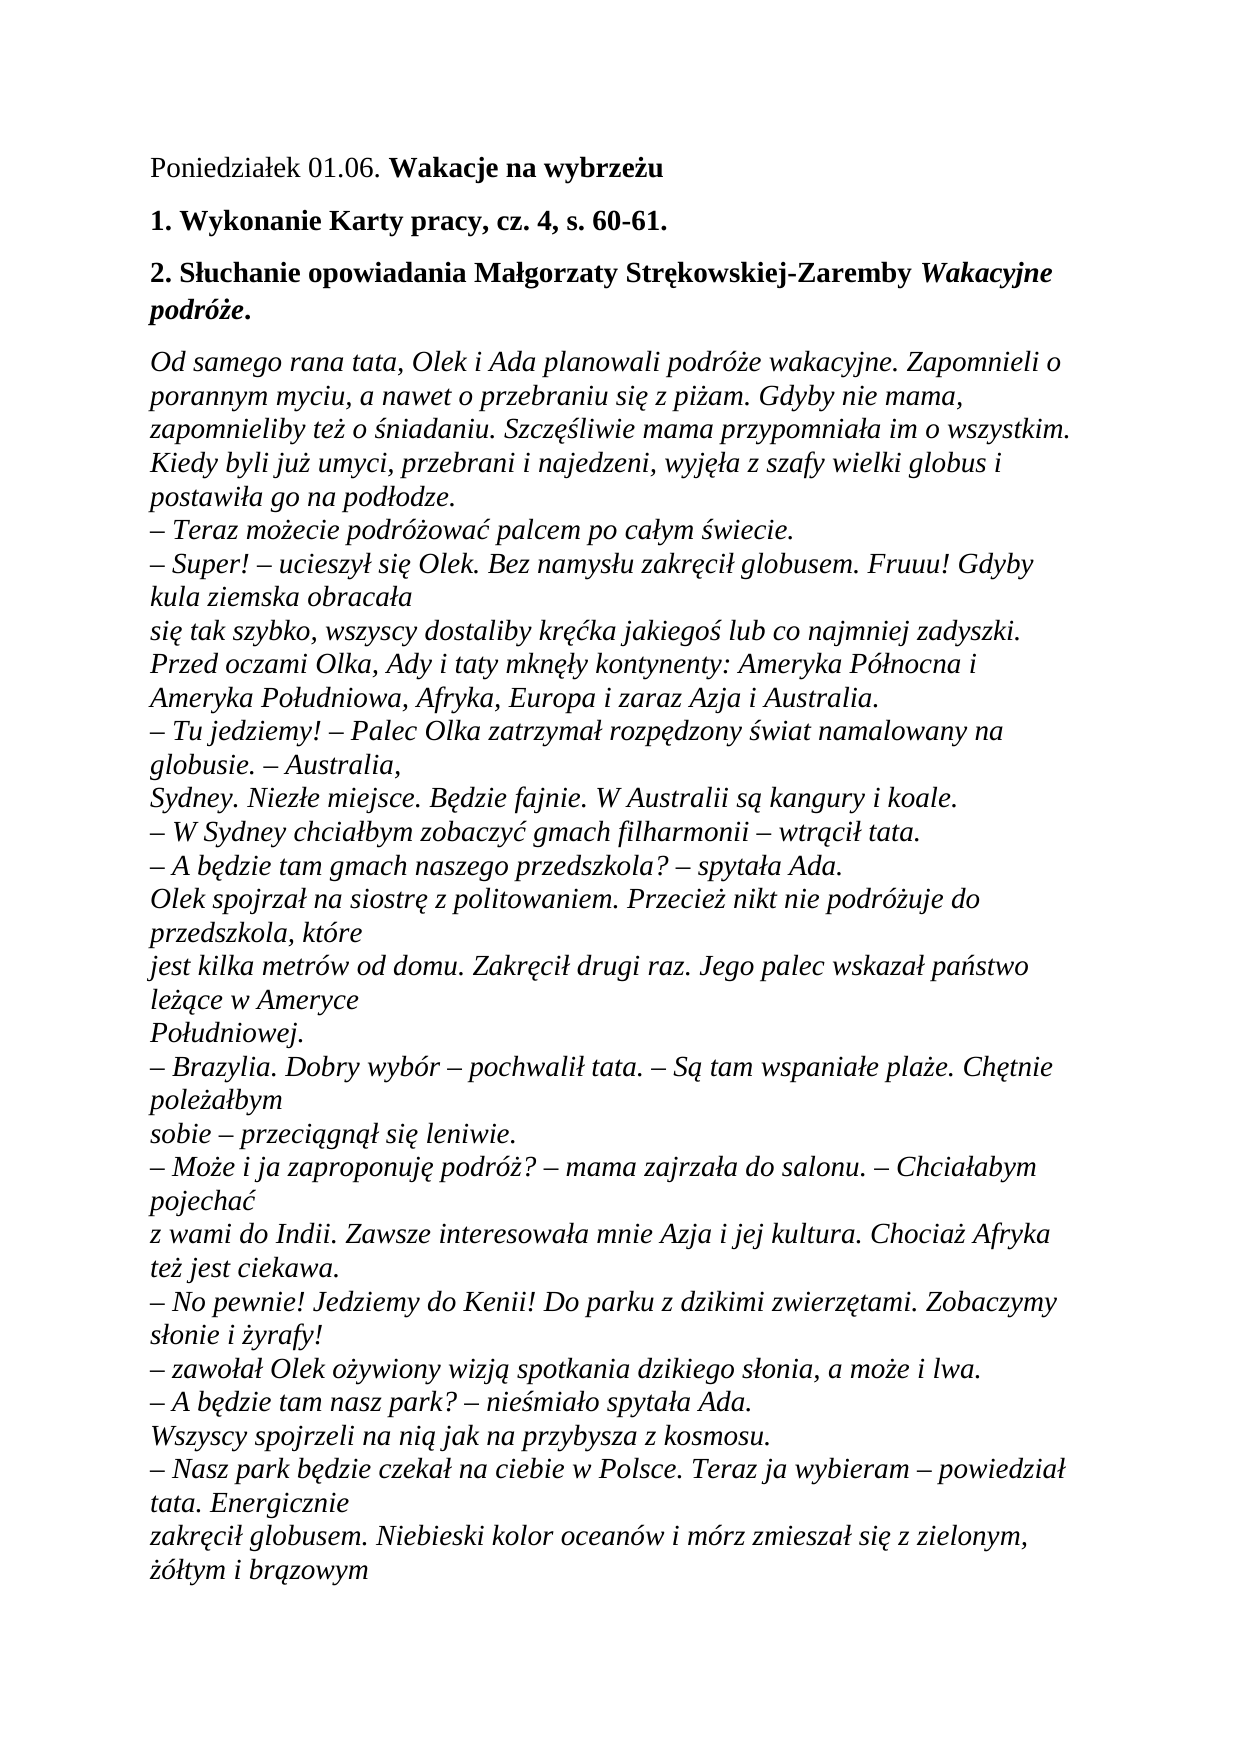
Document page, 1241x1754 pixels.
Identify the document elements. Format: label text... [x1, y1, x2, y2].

text – A będzie tam nasz park? – nieśmiało spytała Ada. [150, 1384, 1090, 1418]
text – Brazylia. Dobry wybór – pochwalił tata. – Są tam wspaniałe plaże. Chętnie poleżałbym [150, 1049, 1090, 1116]
text – W Sydney chciałbym zobaczyć gmach filharmonii – wtrącił tata. [150, 814, 1090, 848]
text 1. Wykonanie Karty pracy, cz. 4, s. 60-61. [150, 203, 1090, 236]
text sobie – przeciągnął się leniwie. [150, 1116, 1090, 1149]
text 2. Słuchanie opowiadania Małgorzaty Strękowskiej-Zaremby Wakacyjne podróże. [150, 256, 1090, 325]
text – Super! – ucieszył się Olek. Bez namysłu zakręcił globusem. Fruuu! Gdyby kula ziemska obracała [150, 546, 1090, 613]
text – Może i ja zaproponuję podróż? – mama zajrzała do salonu. – Chciałabym pojechać [150, 1149, 1090, 1217]
text Sydney. Niezłe miejsce. Będzie fajnie. W Australii są kangury i koale. [150, 781, 1090, 814]
text – No pewnie! Jedziemy do Kenii! Do parku z dzikimi zwierzętami. Zobaczymy słonie i żyrafy! [150, 1284, 1090, 1351]
text Wszyscy spojrzeli na nią jak na przybysza z kosmosu. [150, 1418, 1090, 1451]
text jest kilka metrów od domu. Zakręcił drugi raz. Jego palec wskazał państwo leżące w Ameryce [150, 948, 1090, 1015]
text – Teraz możecie podróżować palcem po całym świecie. [150, 512, 1090, 546]
text – Nasz park będzie czekał na ciebie w Polsce. Teraz ja wybieram – powiedział tata. Energicznie [150, 1451, 1090, 1518]
text Poniedziałek 01.06. Wakacje na wybrzeżu [150, 150, 1090, 183]
text Olek spojrzał na siostrę z politowaniem. Przecież nikt nie podróżuje do przedszkola, które [150, 881, 1090, 948]
text Południowej. [150, 1015, 1090, 1049]
text Od samego rana tata, Olek i Ada planowali podróże wakacyjne. Zapomnieli o porannym myciu, a nawet o przebraniu się z piżam. Gdyby nie mama, zapomnieliby też o śniadaniu. Szczęśliwie mama przypomniała im o wszystkim. Kiedy byli już umyci, przebrani i najedzeni, wyjęła z szafy wielki globus i postawiła go na podłodze. [150, 344, 1090, 512]
text – A będzie tam gmach naszego przedszkola? – spytała Ada. [150, 848, 1090, 881]
text zakręcił globusem. Niebieski kolor oceanów i mórz zmieszał się z zielonym, żółtym i brązowym [150, 1518, 1090, 1586]
text się tak szybko, wszyscy dostaliby kręćka jakiegoś lub co najmniej zadyszki. Przed oczami Olka, Ady i taty mknęły kontynenty: Ameryka Północna i Ameryka Południowa, Afryka, Europa i zaraz Azja i Australia. [150, 613, 1090, 713]
text z wami do Indii. Zawsze interesowała mnie Azja i jej kultura. Chociaż Afryka też jest ciekawa. [150, 1217, 1090, 1284]
text – Tu jedziemy! – Palec Olka zatrzymał rozpędzony świat namalowany na globusie. – Australia, [150, 713, 1090, 781]
text – zawołał Olek ożywiony wizją spotkania dzikiego słonia, a może i lwa. [150, 1351, 1090, 1384]
